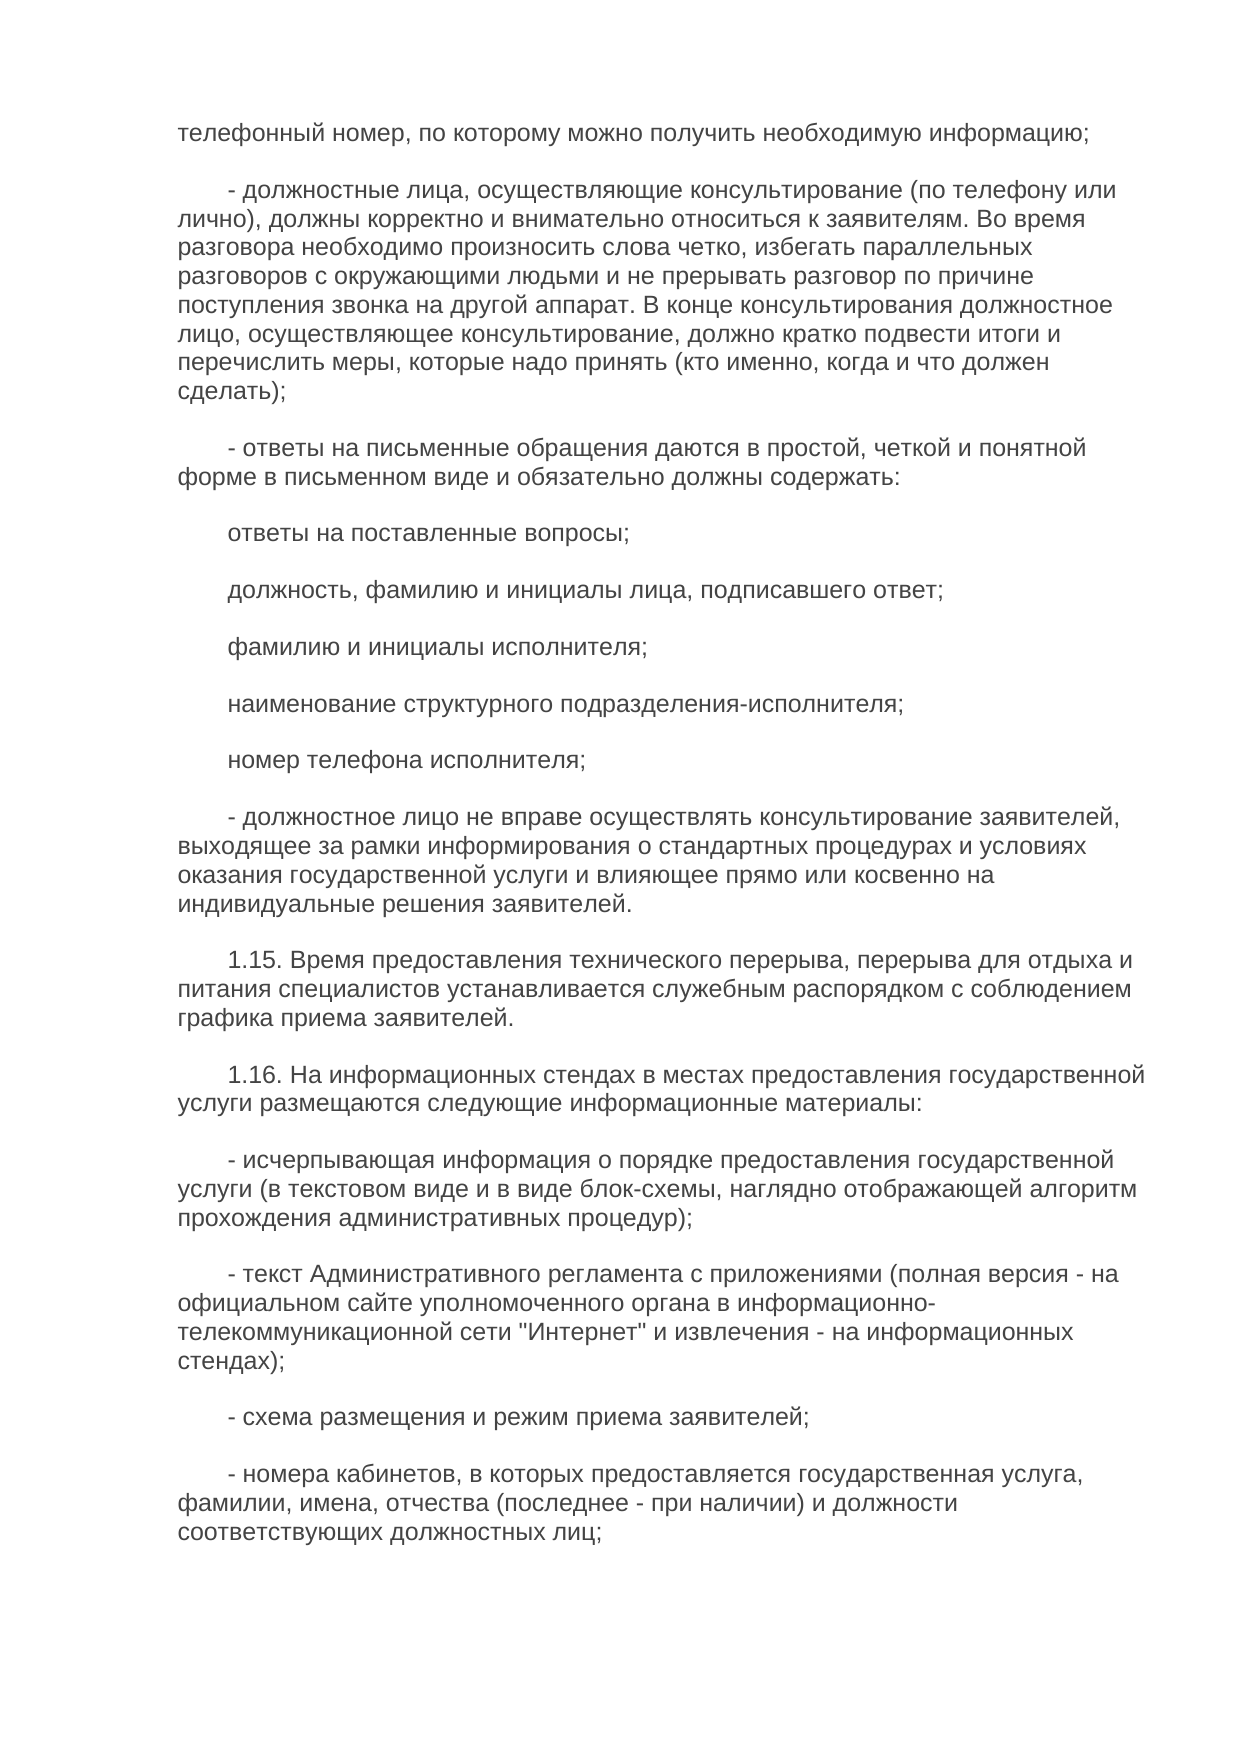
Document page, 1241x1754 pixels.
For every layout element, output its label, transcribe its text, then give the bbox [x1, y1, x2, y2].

text 1.15. Время предоставления технического перерыва, перерыва для отдыха и питания специалистов устанавливается служебным распорядком с соблюдением графика приема заявителей. [177, 945, 1152, 1059]
text - номера кабинетов, в которых предоставляется государственная услуга, фамилии, имена, отчества (последнее - при наличии) и должности соответствующих должностных лиц; [177, 1459, 1152, 1573]
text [177, 118, 1152, 175]
text фамилию и инициалы исполнителя; [177, 632, 1152, 689]
text ответы на поставленные вопросы; [177, 518, 1152, 575]
text 1.16. На информационных стендах в местах предоставления государственной услуги размещаются следующие информационные материалы: [177, 1059, 1152, 1145]
text - должностные лица, осуществляющие консультирование (по телефону или лично), должны корректно и внимательно относиться к заявителям. Во время разговора необходимо произносить слова четко, избегать параллельных разговоров с окружающими людьми и не прерывать разговор по причине поступления звонка на другой аппарат. В конце консультирования должностное лицо, осуществляющее консультирование, должно кратко подвести итоги и перечислить меры, которые надо принять (кто именно, когда и что должен сделать); [177, 175, 1152, 433]
text номер телефона исполнителя; [177, 746, 1152, 802]
text - исчерпывающая информация о порядке предоставления государственной услуги (в текстовом виде и в виде блок-схемы, наглядно отображающей алгоритм прохождения административных процедур); [177, 1145, 1152, 1259]
text - должностное лицо не вправе осуществлять консультирование заявителей, выходящее за рамки информирования о стандартных процедурах и условиях оказания государственной услуги и влияющее прямо или косвенно на индивидуальные решения заявителей. [177, 802, 1152, 945]
text наименование структурного подразделения-исполнителя; [177, 689, 1152, 746]
text - текст Административного регламента с приложениями (полная версия - на официальном сайте уполномоченного органа в информационно-телекоммуникационной сети "Интернет" и извлечения - на информационных стендах); [177, 1259, 1152, 1402]
text должность, фамилию и инициалы лица, подписавшего ответ; [177, 575, 1152, 632]
text - схема размещения и режим приема заявителей; [177, 1402, 1152, 1459]
text - ответы на письменные обращения даются в простой, четкой и понятной форме в письменном виде и обязательно должны содержать: [177, 433, 1152, 518]
